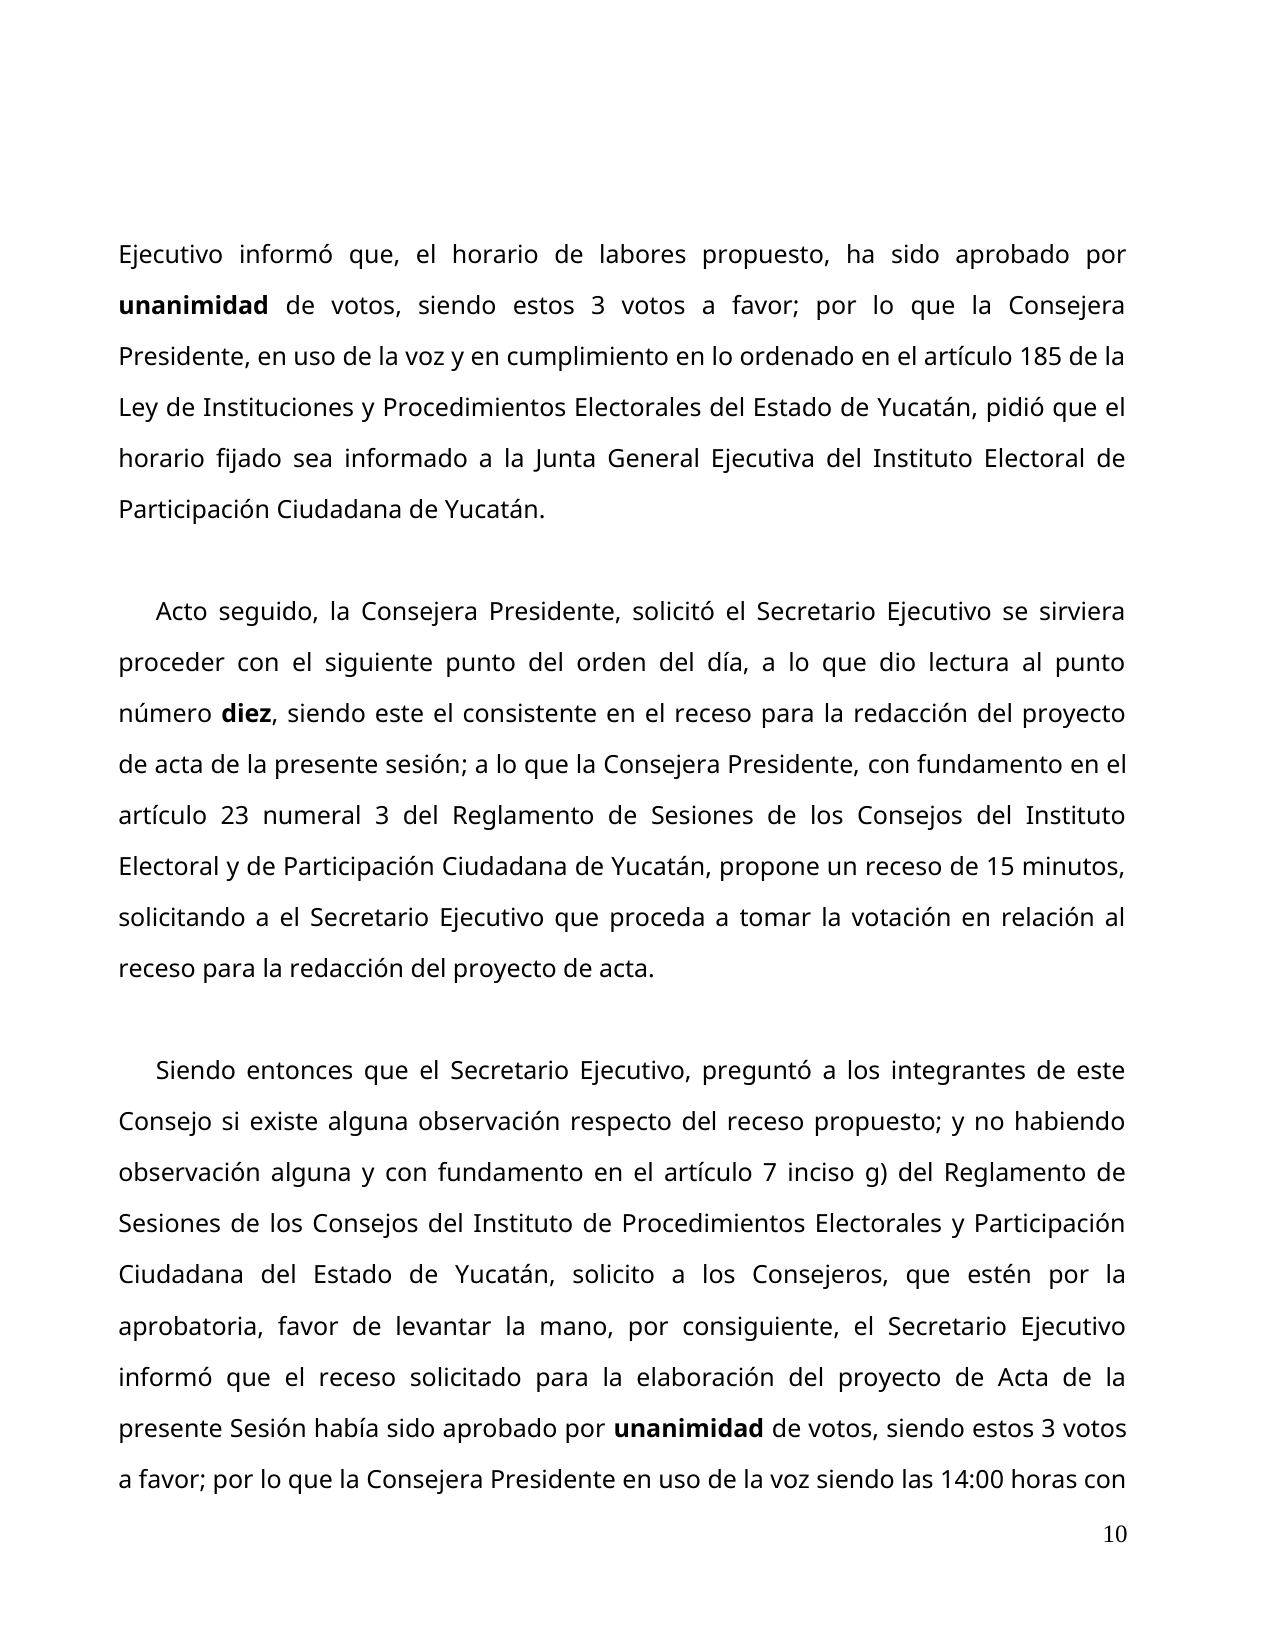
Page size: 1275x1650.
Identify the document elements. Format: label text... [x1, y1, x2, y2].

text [118, 1053, 1127, 1495]
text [118, 236, 1127, 526]
text Acto seguido, la Consejera Presidente, solicitó el Secretario Ejecutivo se sirviera proceder con el siguiente punto del orden del día, a lo que dio lectura al punto número diez, siendo este el consistente en el receso para la redacción del proyecto de acta de la presente sesión; a lo que la Consejera Presidente, con fundamento en el artículo 23 numeral 3 del Reglamento de Sesiones de los Consejos del Instituto Electoral y de Participación Ciudadana de Yucatán, propone un receso de 15 minutos, solicitando a el Secretario Ejecutivo que proceda a tomar la votación en relación al receso para la redacción del proyecto de acta. [118, 593, 1127, 985]
